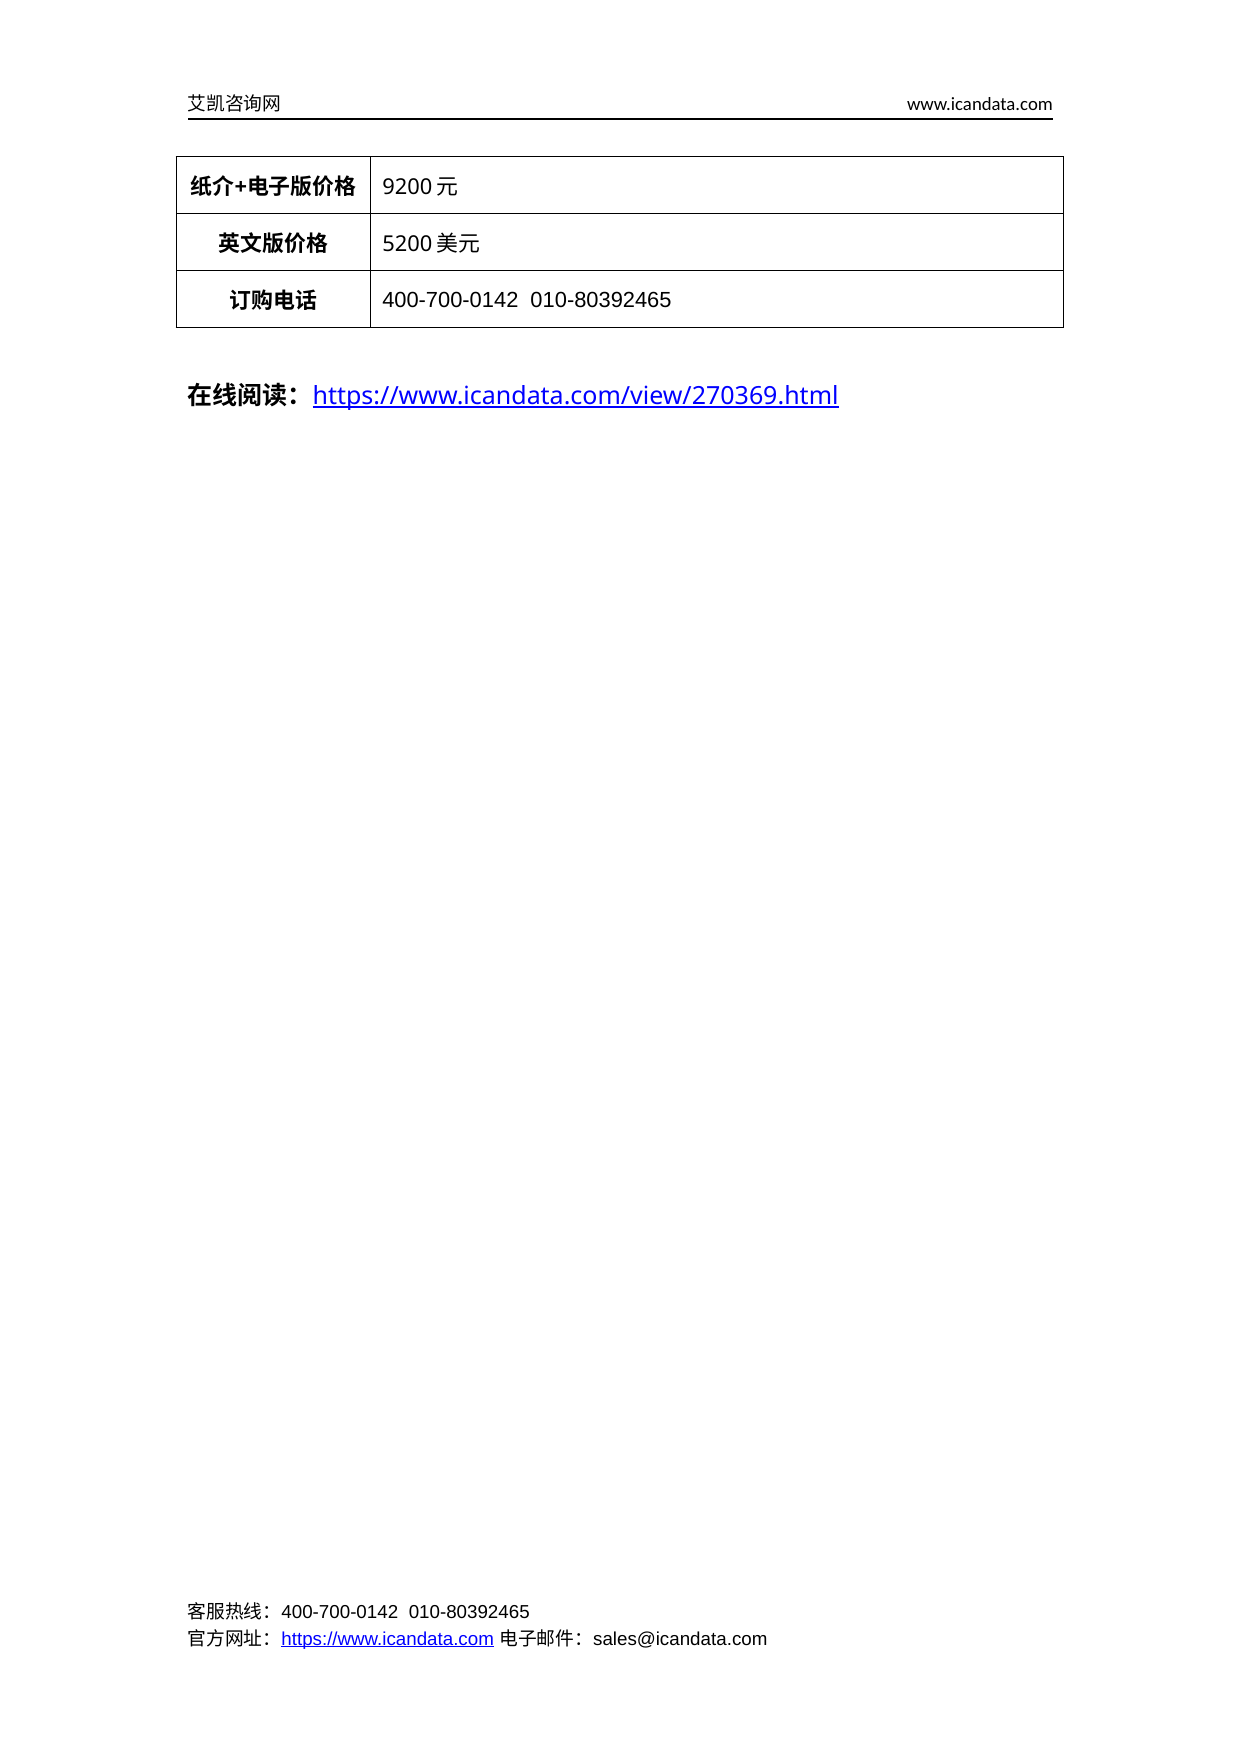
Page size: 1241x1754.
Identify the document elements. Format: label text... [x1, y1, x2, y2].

table_cell 400-700-0142 010-80392465 [371, 271, 1063, 327]
table_cell 英文版价格 [177, 214, 370, 270]
table_cell 5200美元 [371, 214, 1063, 270]
table_cell 订购电话 [177, 271, 370, 327]
table_cell 9200元 [371, 157, 1063, 213]
table_cell 纸介+电子版价格 [177, 157, 370, 213]
text 在线阅读：https://www.icandata.com/view/270369.html [187, 361, 1053, 426]
